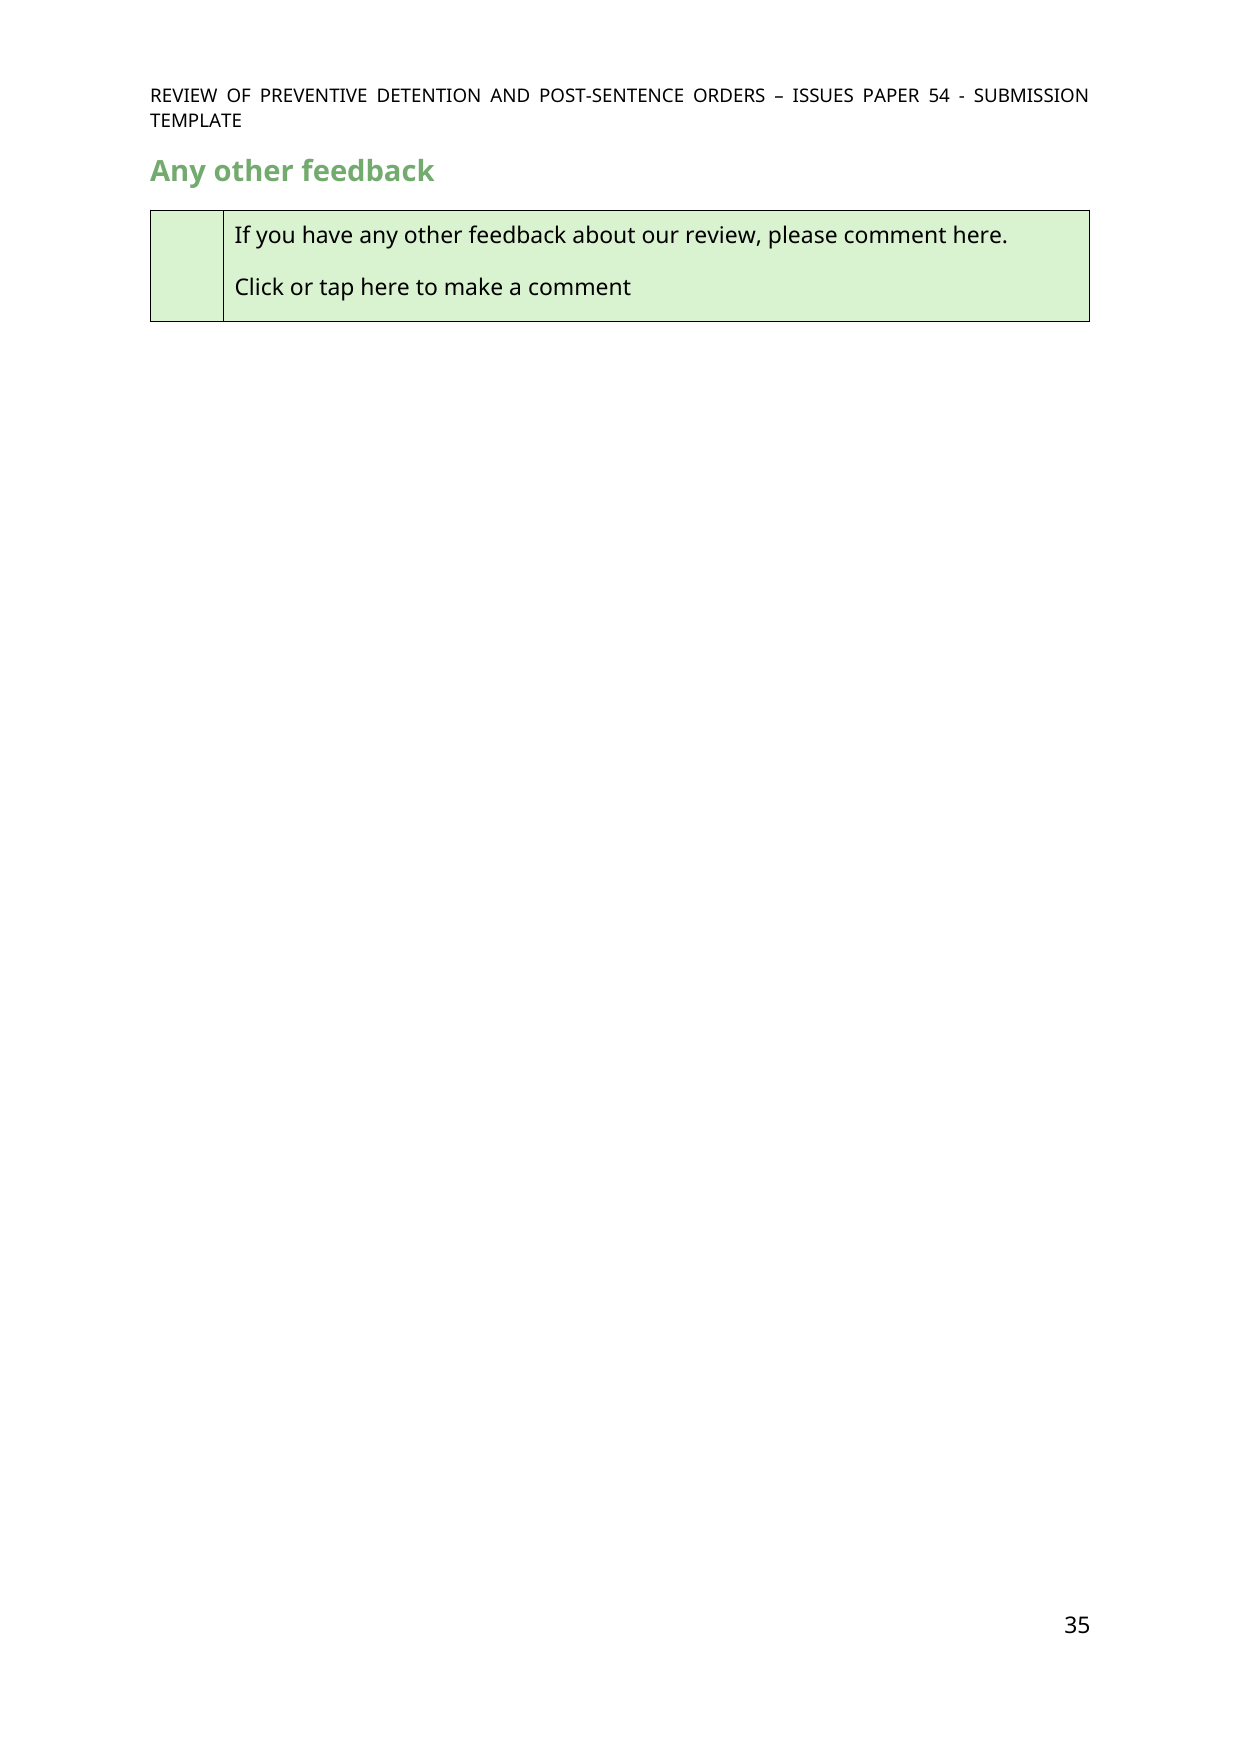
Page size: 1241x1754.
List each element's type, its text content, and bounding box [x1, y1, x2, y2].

table_header If you have any other feedback about our review, please comment here. [224, 211, 1089, 321]
text Any other feedback [150, 150, 1090, 190]
table_header [151, 211, 223, 321]
